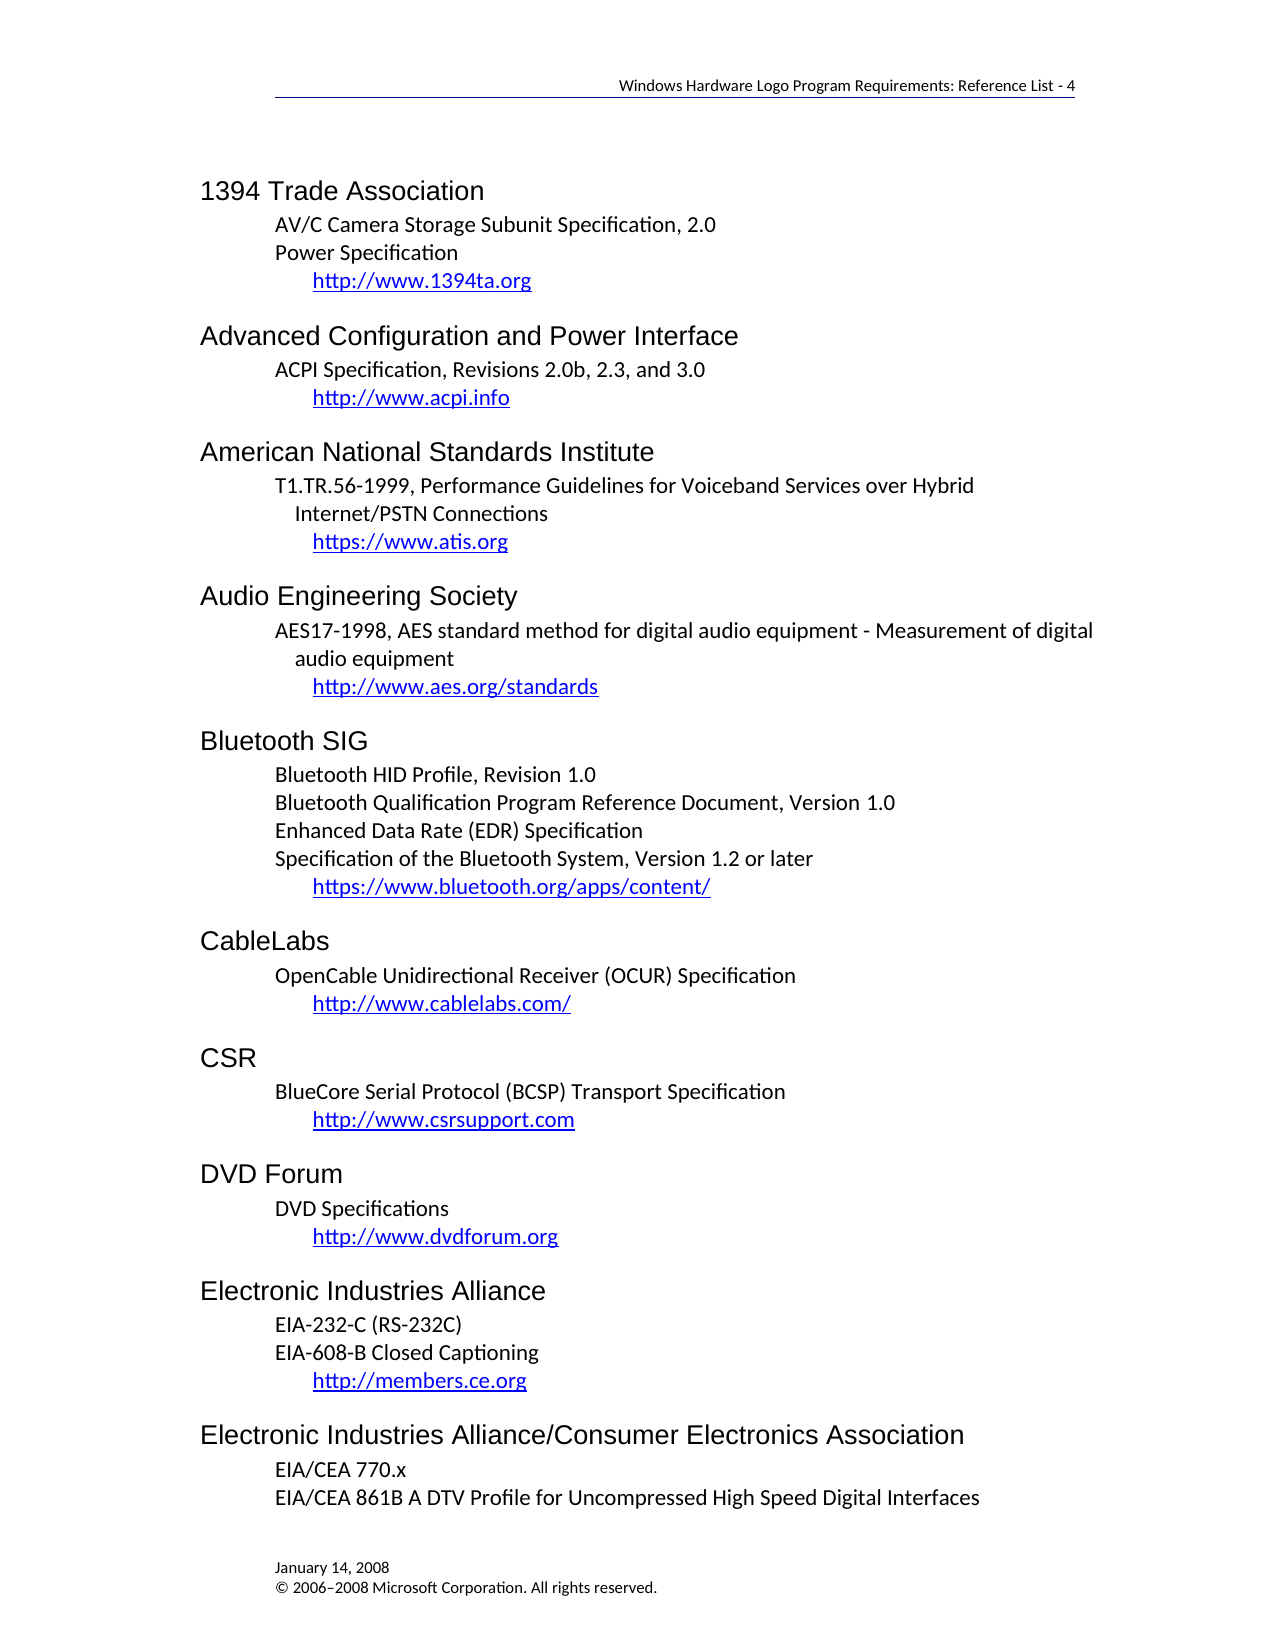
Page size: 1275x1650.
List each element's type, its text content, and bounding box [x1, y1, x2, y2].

list EIA/CEA 861B A DTV Profile for Uncompressed High Speed Digital Interfaces [275, 1483, 1112, 1511]
list EIA/CEA 770.x [275, 1455, 1112, 1483]
subtitle American National Standards Institute [200, 436, 1112, 467]
list ACPI Specification, Revisions 2.0b, 2.3, and 3.0 [275, 355, 1112, 383]
list DVD Specifications [275, 1194, 1112, 1222]
list T1.TR.56-1999, Performance Guidelines for Voiceband Services over Hybrid Internet/PSTN Connections [275, 471, 1112, 527]
text http://www.aes.org/standards [275, 672, 1075, 700]
list EIA-232-C (RS-232C) [275, 1310, 1112, 1338]
list Specification of the Bluetooth System, Version 1.2 or later [275, 844, 1112, 872]
subtitle Electronic Industries Alliance [200, 1275, 1112, 1306]
subtitle Audio Engineering Society [200, 580, 1112, 612]
subtitle Advanced Configuration and Power Interface [200, 319, 1112, 351]
subtitle DVD Forum [200, 1158, 1112, 1189]
text http://www.1394ta.org [275, 266, 1075, 294]
list AES17-1998, AES standard method for digital audio equipment - Measurement of digital audio equipment [275, 616, 1112, 672]
list AV/C Camera Storage Subunit Specification, 2.0 [275, 210, 1112, 238]
subtitle CSR [200, 1042, 1112, 1073]
text http://www.acpi.info [275, 383, 1075, 411]
text https://www.bluetooth.org/apps/content/ [275, 872, 1075, 900]
text http://www.dvdforum.org [275, 1222, 1075, 1250]
text http://members.ce.org [275, 1366, 1075, 1394]
list EIA-608-B Closed Captioning [275, 1338, 1112, 1366]
list Enhanced Data Rate (EDR) Specification [275, 816, 1112, 844]
subtitle 1394 Trade Association [200, 175, 1112, 206]
list OpenCable Unidirectional Receiver (OCUR) Specification [275, 961, 1112, 989]
list Bluetooth HID Profile, Revision 1.0 [275, 760, 1112, 788]
text http://www.csrsupport.com [275, 1105, 1075, 1133]
list Power Specification [275, 238, 1112, 266]
subtitle CableLabs [200, 925, 1112, 957]
text http://www.cablelabs.com/ [275, 989, 1075, 1017]
text https://www.atis.org [275, 527, 1075, 555]
subtitle Electronic Industries Alliance/Consumer Electronics Association [200, 1419, 1112, 1451]
subtitle Bluetooth SIG [200, 725, 1112, 756]
list Bluetooth Qualification Program Reference Document, Version 1.0 [275, 788, 1112, 816]
list BlueCore Serial Protocol (BCSP) Transport Specification [275, 1077, 1112, 1105]
